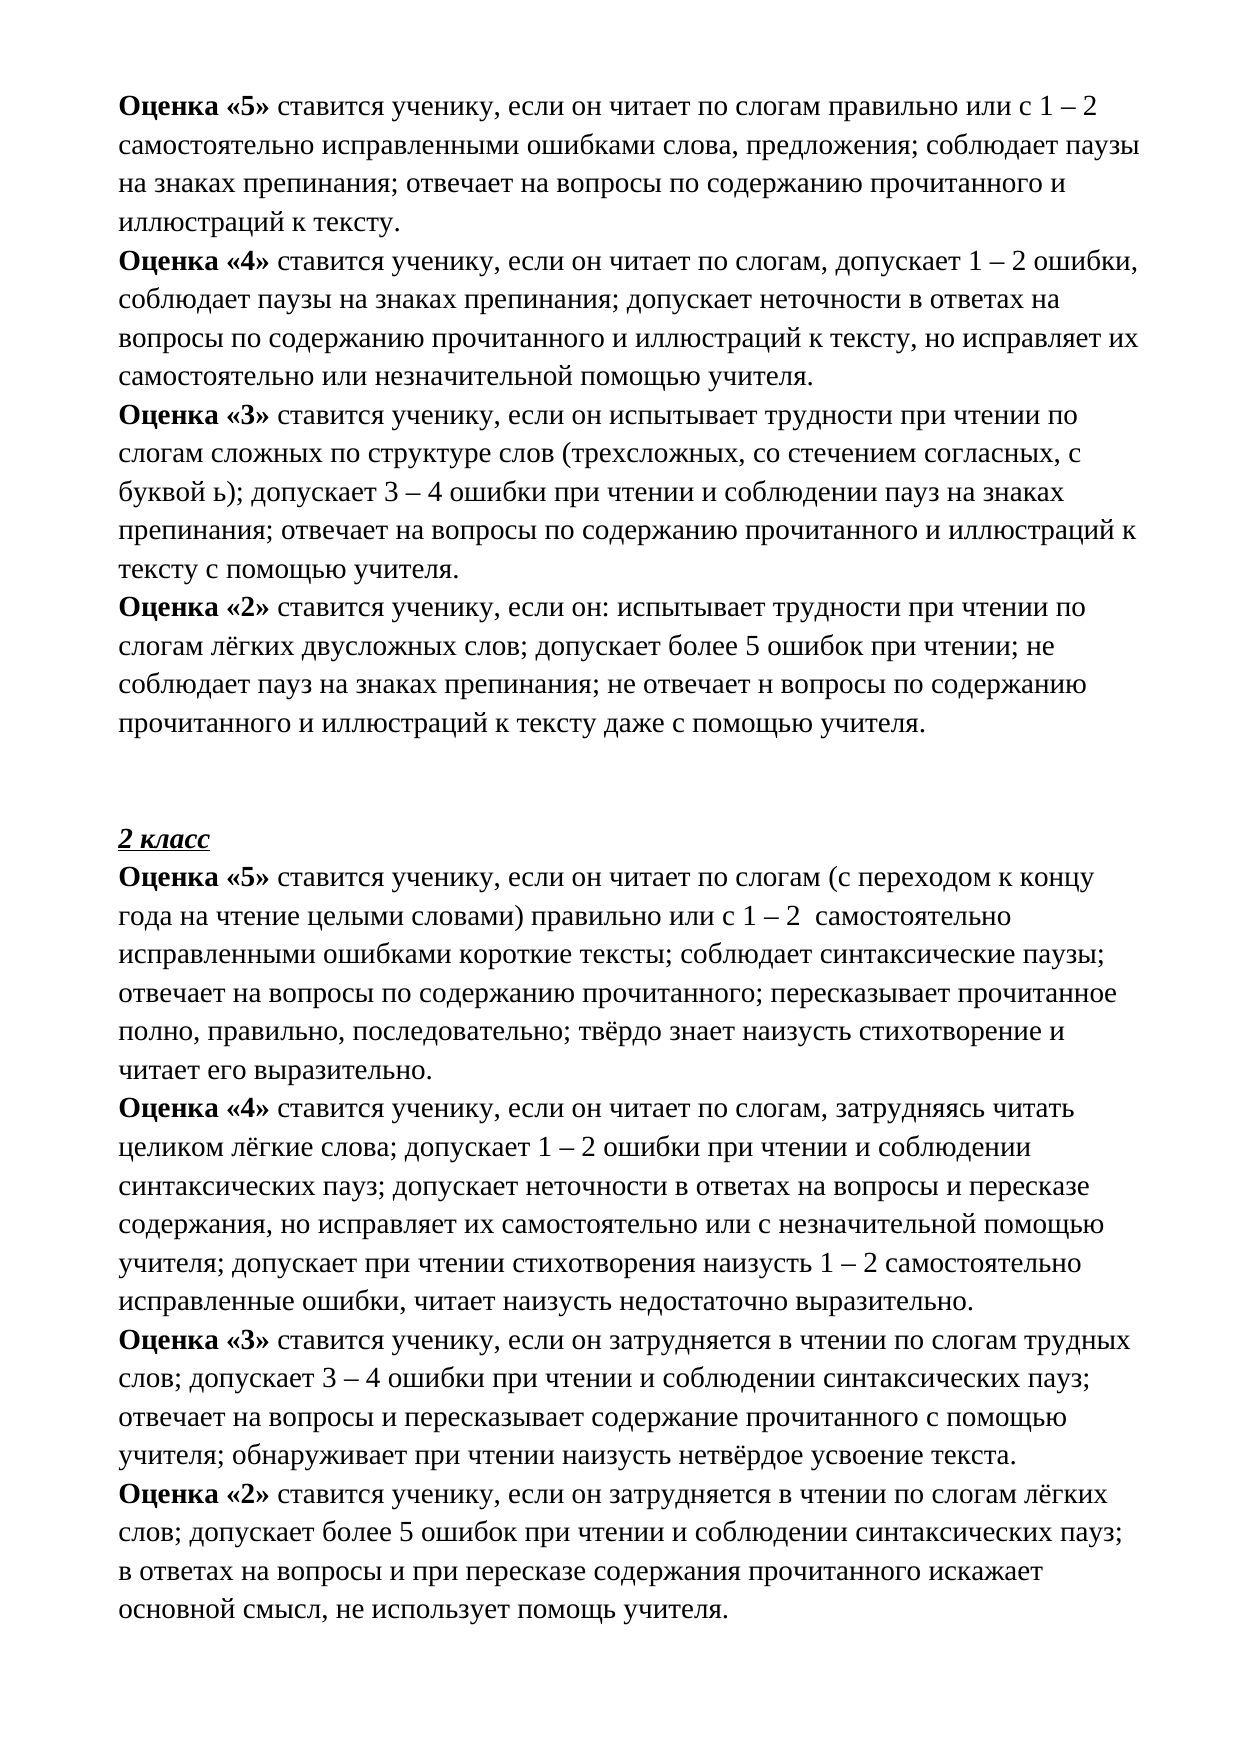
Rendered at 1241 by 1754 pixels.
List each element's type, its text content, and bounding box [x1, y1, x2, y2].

text Оценка «2» ставится ученику, если он: испытывает трудности при чтении по слогам лёгких двусложных слов; допускает более 5 ошибок при чтении; не соблюдает пауз на знаках препинания; не отвечает н вопросы по содержанию прочитанного и иллюстраций к тексту даже с помощью учителя. [118, 589, 1143, 739]
text Оценка «4» ставится ученику, если он читает по слогам, допускает 1 – 2 ошибки, соблюдает паузы на знаках препинания; допускает неточности в ответах на вопросы по содержанию прочитанного и иллюстраций к тексту, но исправляет их самостоятельно или незначительной помощью учителя. [118, 243, 1143, 392]
text 2 класс [118, 821, 1143, 854]
text Оценка «3» ставится ученику, если он затрудняется в чтении по слогам трудных слов; допускает 3 – 4 ошибки при чтении и соблюдении синтаксических пауз; отвечает на вопросы и пересказывает содержание прочитанного с помощью учителя; обнаруживает при чтении наизусть нетвёрдое усвоение текста. [118, 1322, 1143, 1471]
text Оценка «4» ставится ученику, если он читает по слогам, затрудняясь читать целиком лёгкие слова; допускает 1 – 2 ошибки при чтении и соблюдении синтаксических пауз; допускает неточности в ответах на вопросы и пересказе содержания, но исправляет их самостоятельно или с незначительной помощью учителя; допускает при чтении стихотворения наизусть 1 – 2 самостоятельно исправленные ошибки, читает наизусть недостаточно выразительно. [118, 1091, 1143, 1317]
text Оценка «5» ставится ученику, если он читает по слогам (с переходом к концу года на чтение целыми словами) правильно или с 1 – 2 самостоятельно исправленными ошибками короткие тексты; соблюдает синтаксические паузы; отвечает на вопросы по содержанию прочитанного; пересказывает прочитанное полно, правильно, последовательно; твёрдо знает наизусть стихотворение и читает его выразительно. [118, 859, 1143, 1086]
text Оценка «5» ставится ученику, если он читает по слогам правильно или с 1 – 2 самостоятельно исправленными ошибками слова, предложения; соблюдает паузы на знаках препинания; отвечает на вопросы по содержанию прочитанного и иллюстраций к тексту. [118, 88, 1143, 238]
text Оценка «2» ставится ученику, если он затрудняется в чтении по слогам лёгких слов; допускает более 5 ошибок при чтении и соблюдении синтаксических пауз; в ответах на вопросы и при пересказе содержания прочитанного искажает основной смысл, не использует помощь учителя. [118, 1476, 1143, 1625]
text Оценка «3» ставится ученику, если он испытывает трудности при чтении по слогам сложных по структуре слов (трехсложных, со стечением согласных, с буквой ь); допускает 3 – 4 ошибки при чтении и соблюдении пауз на знаках препинания; отвечает на вопросы по содержанию прочитанного и иллюстраций к тексту с помощью учителя. [118, 397, 1143, 584]
